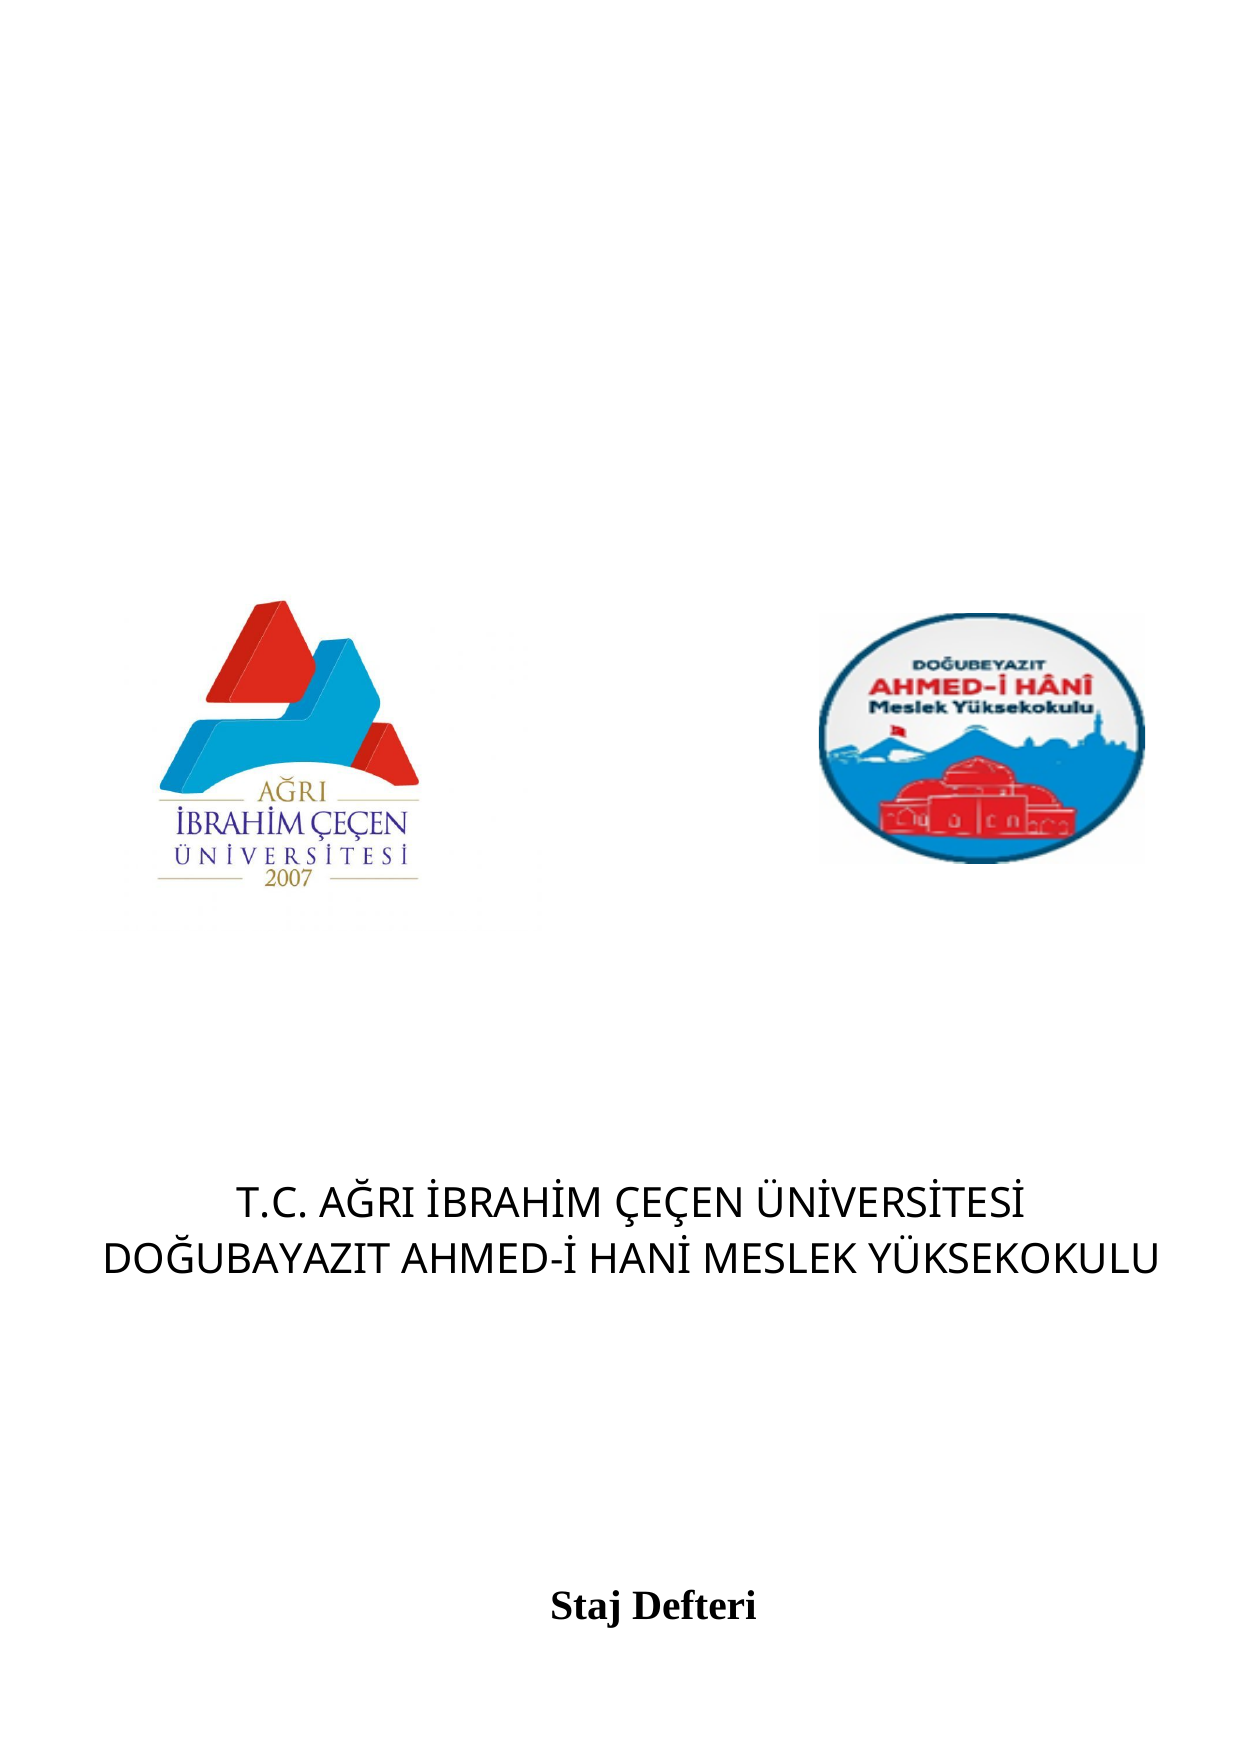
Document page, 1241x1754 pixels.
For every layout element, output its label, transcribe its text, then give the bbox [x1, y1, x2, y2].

text T.C. AĞRI İBRAHİM ÇEÇEN ÜNİVERSİTESİ [23, 1172, 1240, 1229]
text DOĞUBAYAZIT AHMED-İ HANİ MESLEK YÜKSEKOKULU [23, 1229, 1240, 1286]
picture [818, 613, 1146, 864]
picture [996, 743, 1146, 864]
text Staj Defteri [169, 1580, 1137, 1628]
picture [876, 755, 1079, 840]
picture [40, 547, 543, 931]
